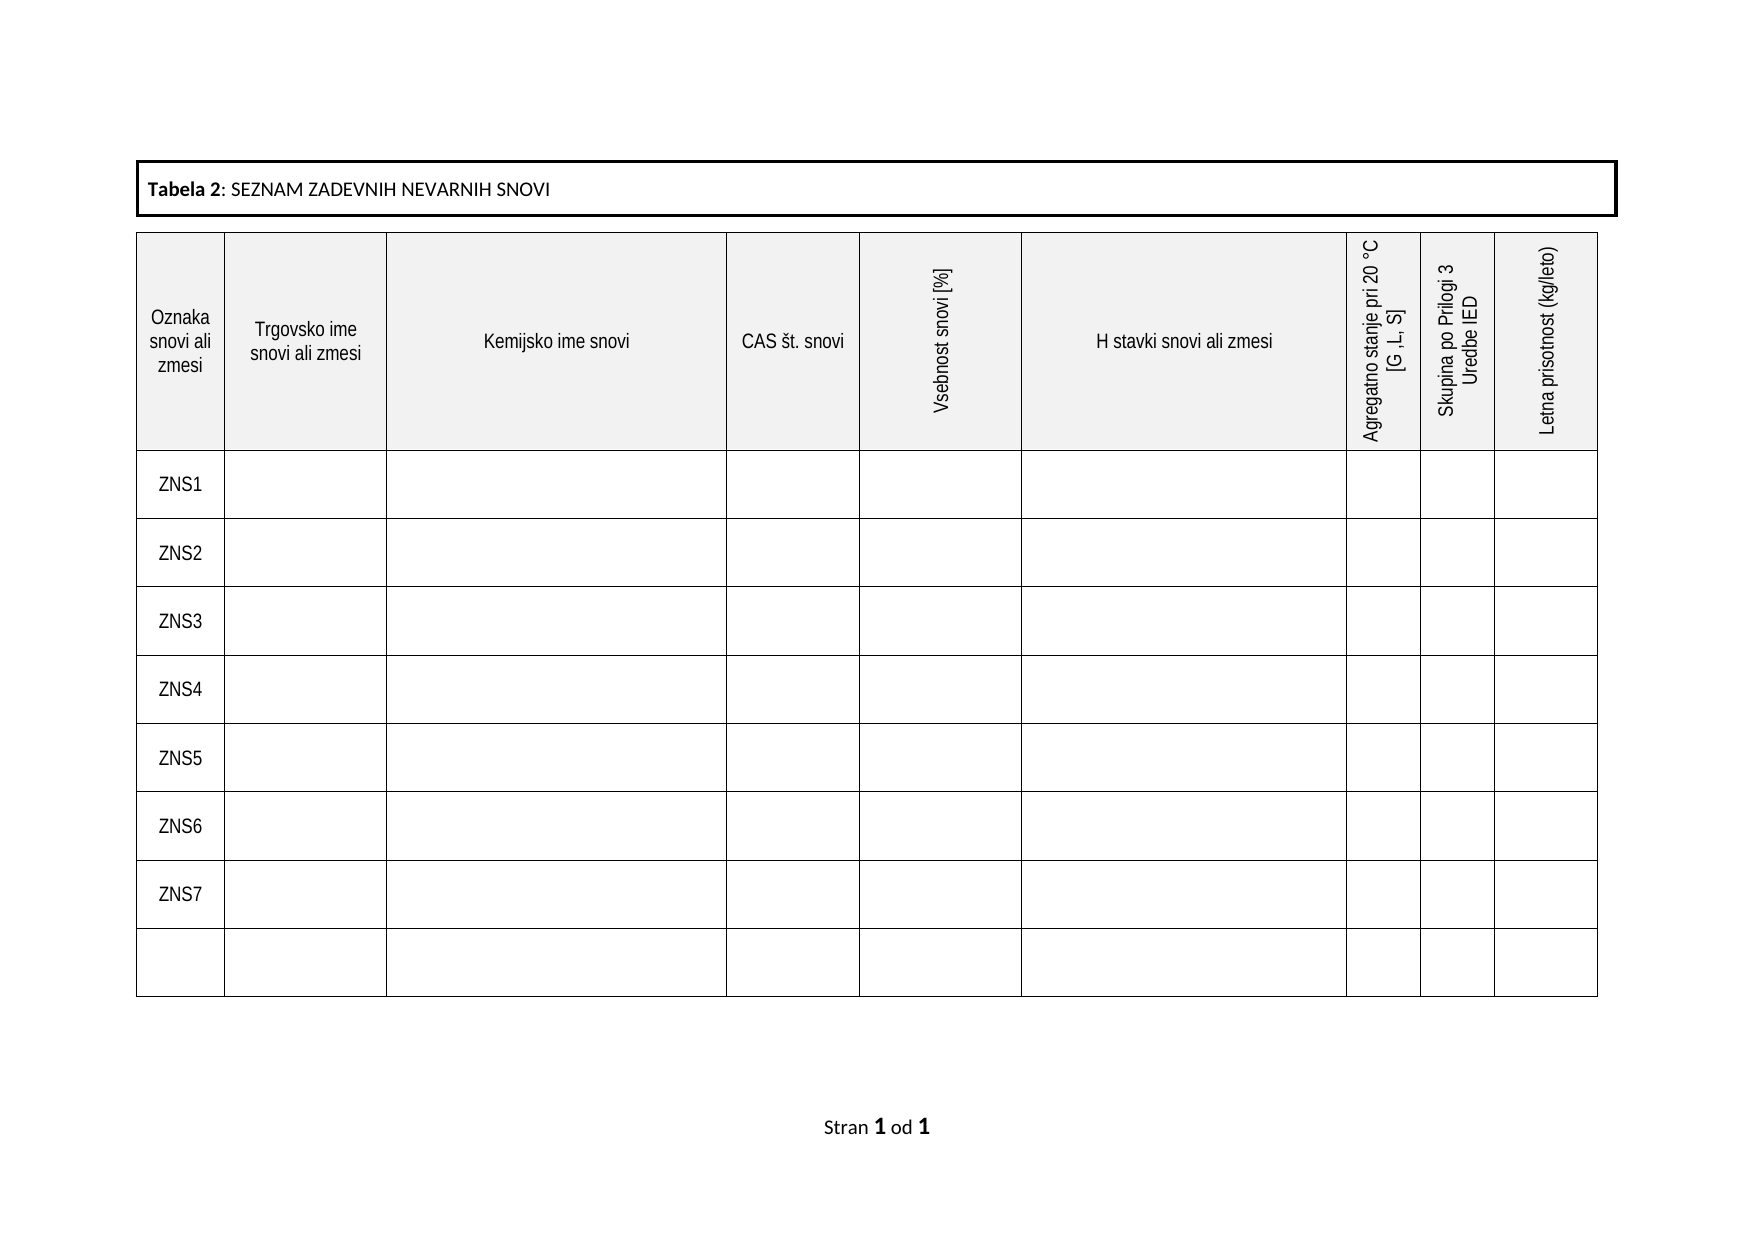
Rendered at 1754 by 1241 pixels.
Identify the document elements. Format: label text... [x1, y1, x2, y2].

table_cell [1495, 587, 1597, 654]
table_cell [1022, 929, 1346, 996]
table_header H stavki snovi ali zmesi [1022, 233, 1346, 449]
table_cell ZNS1 [137, 451, 224, 518]
table_cell [1421, 724, 1494, 791]
table_cell [860, 587, 1021, 654]
table_cell [860, 451, 1021, 518]
table_cell [1347, 656, 1420, 723]
table_header Kemijsko ime snovi [387, 233, 726, 449]
table_cell [387, 451, 726, 518]
table_cell [1347, 861, 1420, 928]
table_cell [727, 861, 859, 928]
table_cell [860, 929, 1021, 996]
table_cell [1495, 724, 1597, 791]
table_header Letna prisotnost (kg/leto) [1495, 233, 1597, 449]
table_cell [387, 929, 726, 996]
table_cell [1495, 929, 1597, 996]
table_cell [1022, 587, 1346, 654]
table_cell [727, 451, 859, 518]
table_cell [1347, 519, 1420, 586]
table_cell [1347, 724, 1420, 791]
table_cell [1421, 519, 1494, 586]
table_cell [860, 792, 1021, 859]
table_cell [1022, 519, 1346, 586]
table_cell [1421, 656, 1494, 723]
table_cell [225, 587, 386, 654]
table_cell [1022, 451, 1346, 518]
table_cell [225, 519, 386, 586]
table_header Oznaka snovi ali zmesi [137, 233, 224, 449]
table_cell [1495, 451, 1597, 518]
table_cell [225, 792, 386, 859]
table_cell [727, 929, 859, 996]
table_cell [225, 451, 386, 518]
table_cell ZNS7 [137, 861, 224, 928]
table_cell [137, 929, 224, 996]
table_cell [387, 724, 726, 791]
table_cell [1347, 587, 1420, 654]
table_cell [1421, 861, 1494, 928]
table_cell ZNS2 [137, 519, 224, 586]
table_cell [1495, 656, 1597, 723]
table_cell [727, 587, 859, 654]
table_cell [1022, 792, 1346, 859]
table_cell [1022, 861, 1346, 928]
table_header CAS št. snovi [727, 233, 859, 449]
table_cell [1421, 587, 1494, 654]
table_cell [225, 861, 386, 928]
table_cell [727, 792, 859, 859]
table_cell [1421, 451, 1494, 518]
table_cell [1347, 929, 1420, 996]
table_cell [225, 724, 386, 791]
table_cell ZNS4 [137, 656, 224, 723]
table_cell [727, 519, 859, 586]
table_header Vsebnost snovi [%] [860, 233, 1021, 449]
table_cell [387, 587, 726, 654]
table_cell [1495, 861, 1597, 928]
table_cell [1495, 519, 1597, 586]
table_cell [387, 792, 726, 859]
table_cell [1022, 724, 1346, 791]
table_cell [387, 861, 726, 928]
table_cell ZNS3 [137, 587, 224, 654]
table_header Agregatno stanje pri 20 °C [G ,L, S] [1347, 233, 1420, 449]
table_cell [1495, 792, 1597, 859]
table_cell [1421, 792, 1494, 859]
table_header Trgovsko ime snovi ali zmesi [225, 233, 386, 449]
table_cell [860, 519, 1021, 586]
table_cell ZNS5 [137, 724, 224, 791]
table_cell [225, 929, 386, 996]
table_cell [225, 656, 386, 723]
table_cell [1347, 451, 1420, 518]
table_header Skupina po Prilogi 3 Uredbe IED [1421, 233, 1494, 449]
table_cell [1022, 656, 1346, 723]
table_cell [387, 656, 726, 723]
table_cell [727, 656, 859, 723]
table_cell [387, 519, 726, 586]
table_cell [1347, 792, 1420, 859]
table_cell ZNS6 [137, 792, 224, 859]
text Tabela 2: SEZNAM ZADEVNIH NEVARNIH SNOVI [139, 163, 1614, 214]
table_cell [860, 724, 1021, 791]
table_cell [860, 656, 1021, 723]
table_cell [860, 861, 1021, 928]
table_cell [727, 724, 859, 791]
table_cell [1421, 929, 1494, 996]
